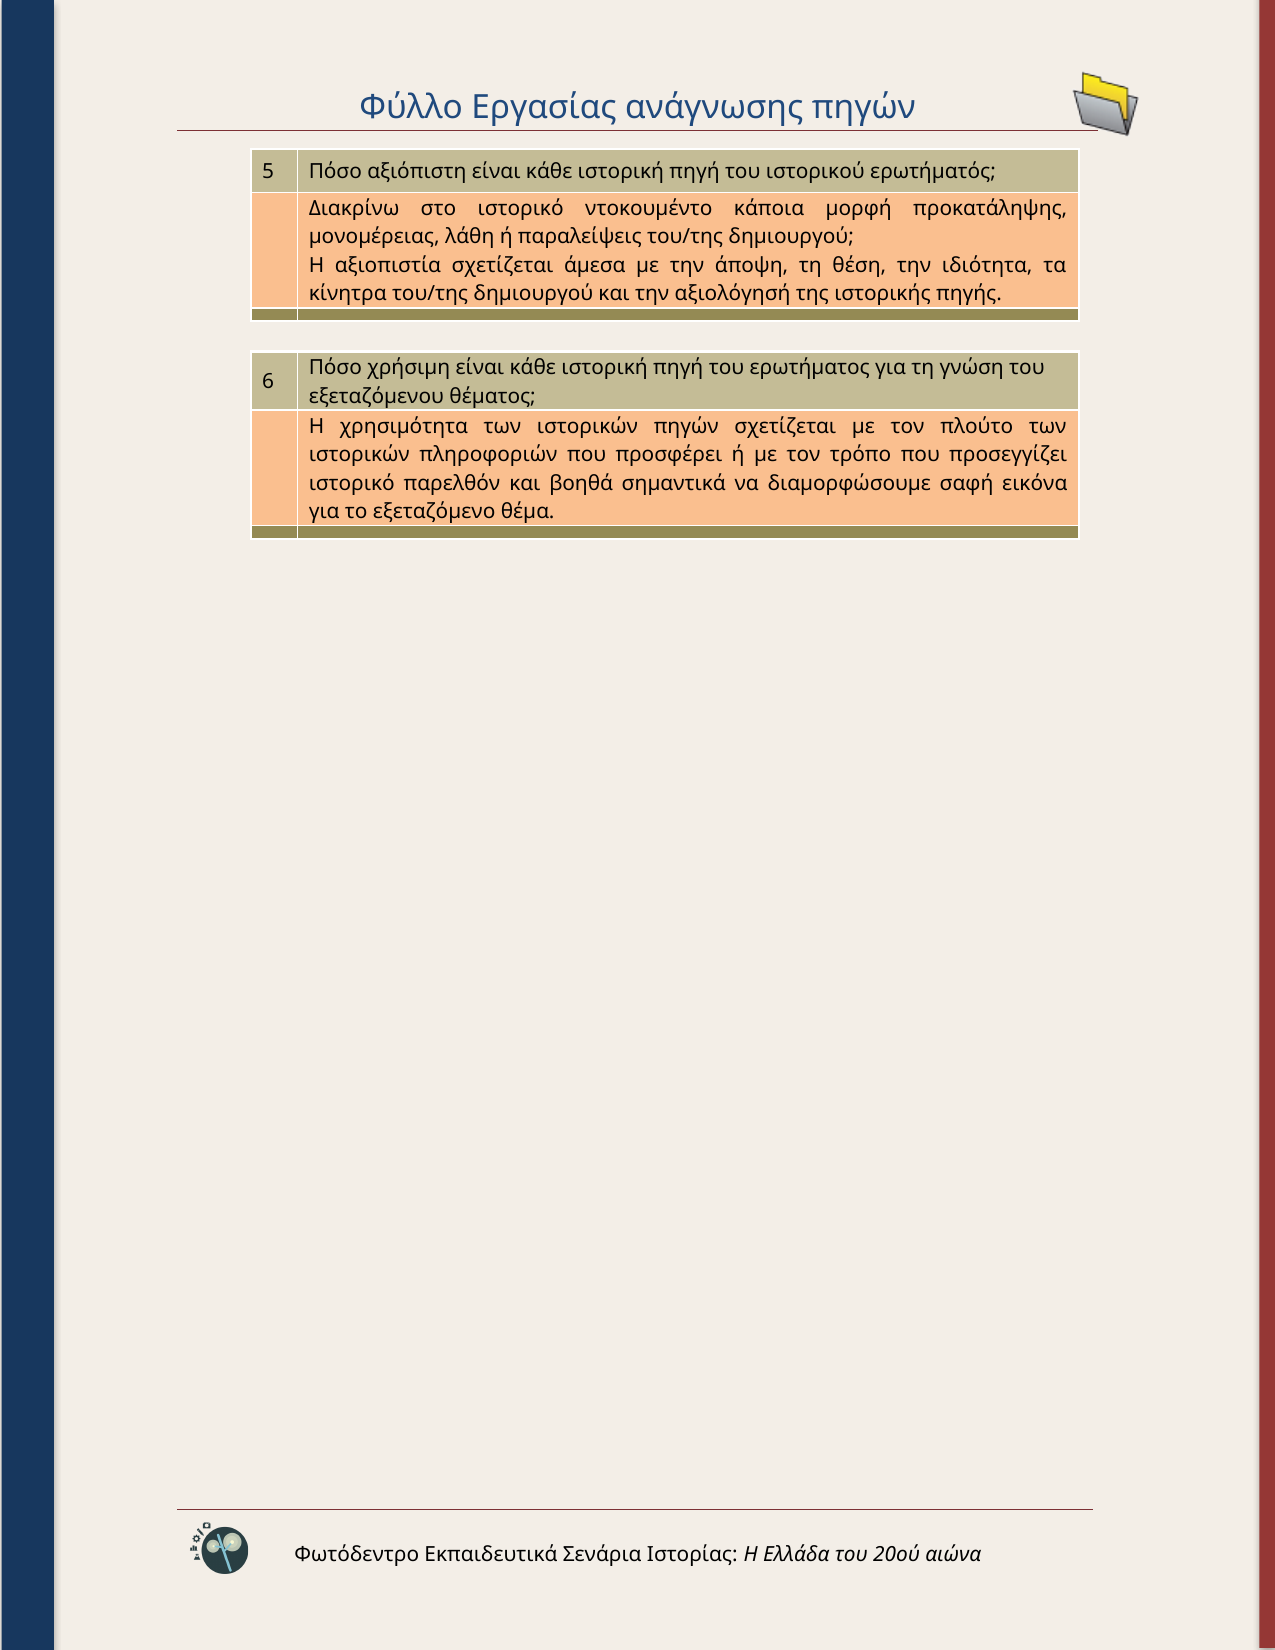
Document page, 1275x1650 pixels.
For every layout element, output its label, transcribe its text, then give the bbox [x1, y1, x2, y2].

table_cell [252, 411, 297, 525]
table_header Πόσο χρήσιμη είναι κάθε ιστορική πηγή του ερωτήματος για τη γνώση του εξεταζόμενου θέματος; [298, 353, 1078, 409]
table_cell [298, 309, 1078, 320]
table_cell [252, 193, 297, 307]
table_cell Διακρίνω στο ιστορικό ντοκουμέντο κάποια μορφή προκατάληψης, μονομέρειας, λάθη ή παραλείψεις του/της δημιουργού; Η αξιοπιστία σχετίζεται άμεσα με την άποψη, τη θέση, την ιδιότητα, τα κίνητρα του/της δημιουργού και την αξιολόγησή της ιστορικής πηγής. [298, 193, 1078, 307]
table_cell [252, 309, 297, 320]
picture [1068, 67, 1144, 143]
table_header 6 [252, 353, 297, 409]
picture [189, 1520, 249, 1574]
table_header Πόσο αξιόπιστη είναι κάθε ιστορική πηγή του ιστορικού ερωτήματός; [298, 150, 1078, 192]
table_cell [252, 526, 297, 538]
table_cell [298, 526, 1078, 538]
table_cell Η χρησιμότητα των ιστορικών πηγών σχετίζεται με τον πλούτο των ιστορικών πληροφοριών που προσφέρει ή με τον τρόπο που προσεγγίζει ιστορικό παρελθόν και βοηθά σημαντικά να διαμορφώσουμε σαφή εικόνα για το εξεταζόμενο θέμα. [298, 411, 1078, 525]
table_header 5 [252, 150, 297, 192]
